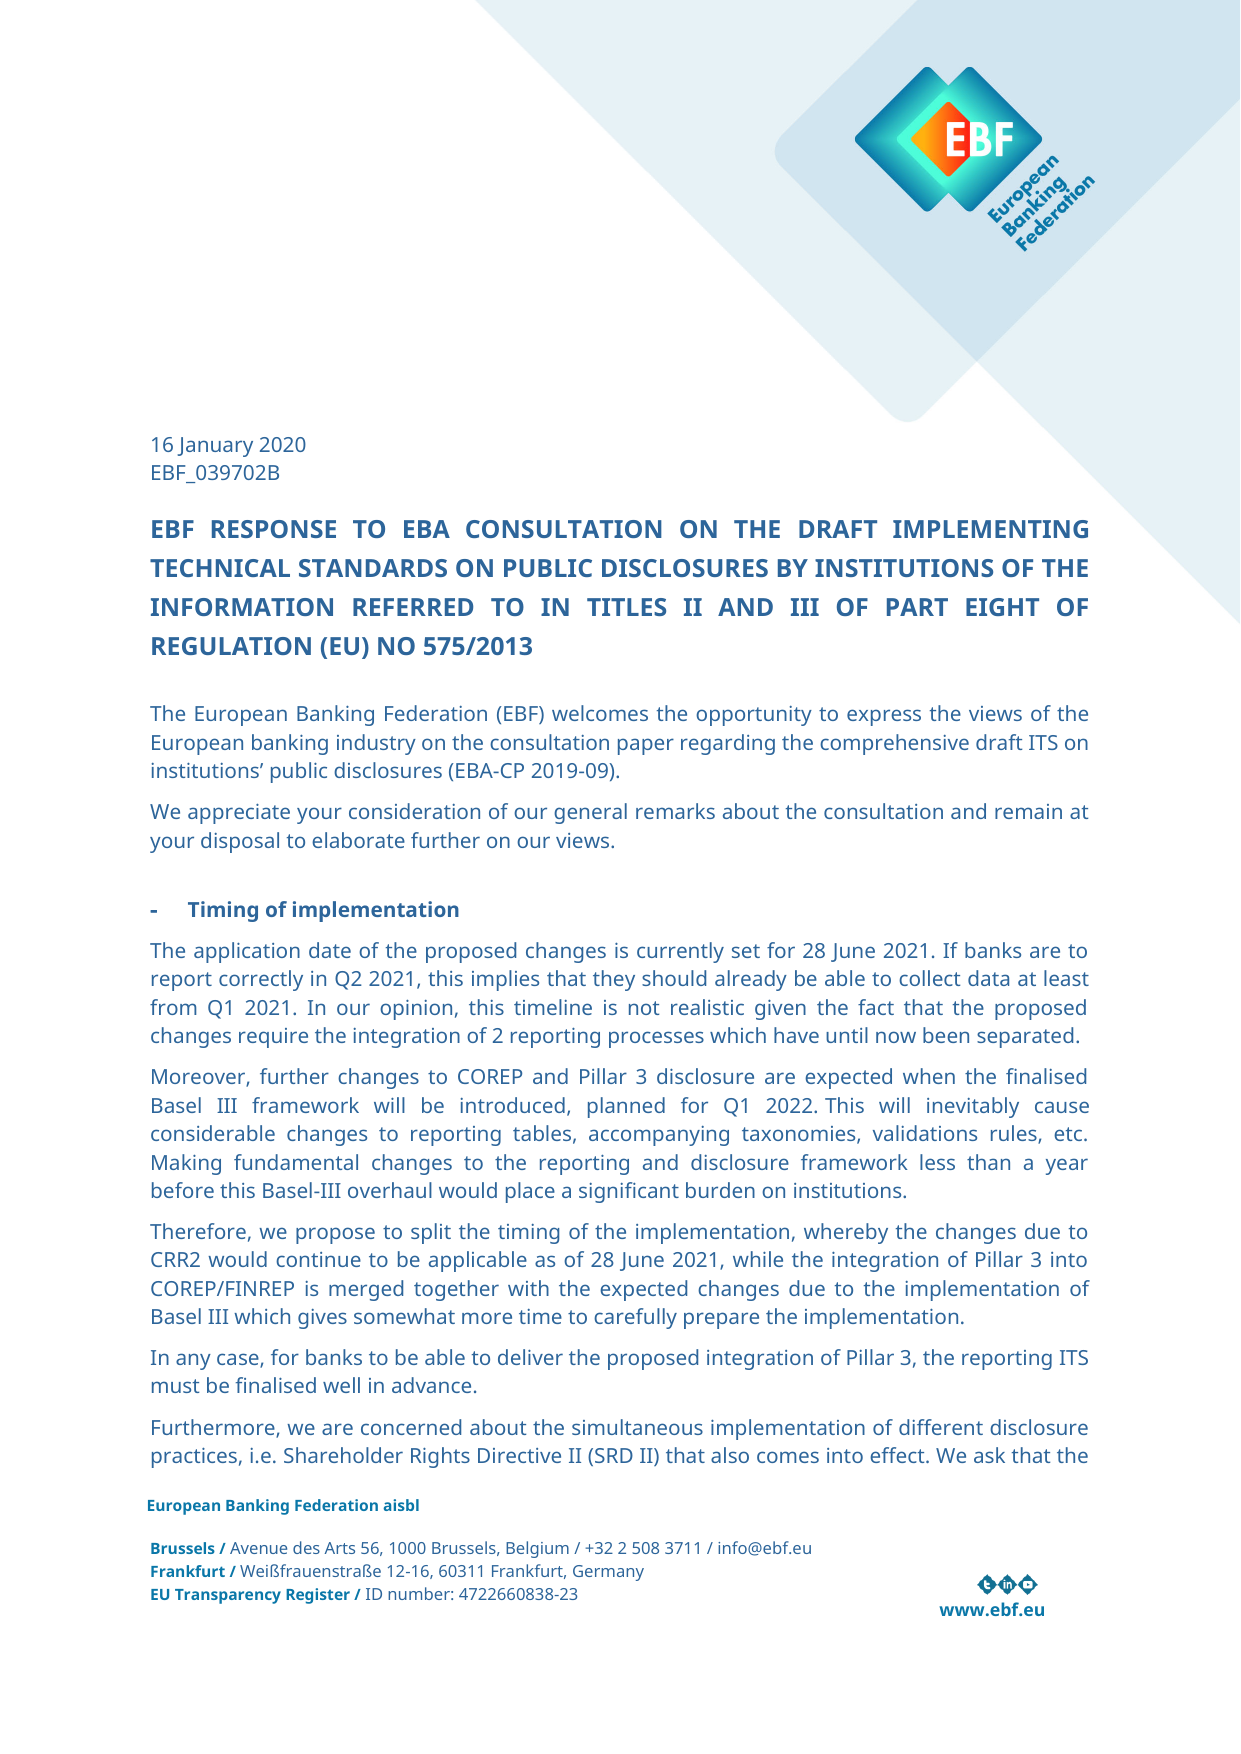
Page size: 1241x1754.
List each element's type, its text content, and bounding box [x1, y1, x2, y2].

picture [972, 1568, 1046, 1598]
text EBF_039702B [150, 458, 1090, 487]
list Timing of implementation [150, 895, 1090, 923]
text The application date of the proposed changes is currently set for 28 June 2021. If banks are to report correctly in Q2 2021, this implies that they should already be able to collect data at least from Q1 2021. In our opinion, this timeline is not realistic given the fact that the proposed changes require the integration of 2 reporting processes which have until now been separated. [150, 936, 1090, 1050]
picture [450, 0, 1241, 673]
text The European Banking Federation (EBF) welcomes the opportunity to express the views of the European banking industry on the consultation paper regarding the comprehensive draft ITS on institutions’ public disclosures (EBA-CP 2019-09). [150, 699, 1090, 785]
text We appreciate your consideration of our general remarks about the consultation and remain at your disposal to elaborate further on our views. [150, 797, 1090, 854]
text Therefore, we propose to split the timing of the implementation, whereby the changes due to CRR2 would continue to be applicable as of 28 June 2021, while the integration of Pillar 3 into COREP/FINREP is merged together with the expected changes due to the implementation of Basel III which gives somewhat more time to carefully prepare the implementation. [150, 1217, 1090, 1331]
text Moreover, further changes to COREP and Pillar 3 disclosure are expected when the finalised Basel III framework will be introduced, planned for Q1 2022. This will inevitably cause considerable changes to reporting tables, accompanying taxonomies, validations rules, etc. Making fundamental changes to the reporting and disclosure framework less than a year before this Basel-III overhaul would place a significant burden on institutions. [150, 1062, 1090, 1204]
text 16 January 2020 [150, 430, 1090, 458]
text EBF RESPONSE TO EBA CONSULTATION ON THE Draft Implementing Technical Standards On public disclosures by institutions of the information referred to in Titles II and III of Part Eight of Regulation (EU) No 575/2013 [150, 512, 1090, 663]
text In any case, for banks to be able to deliver the proposed integration of Pillar 3, the reporting ITS must be finalised well in advance. [150, 1343, 1090, 1400]
